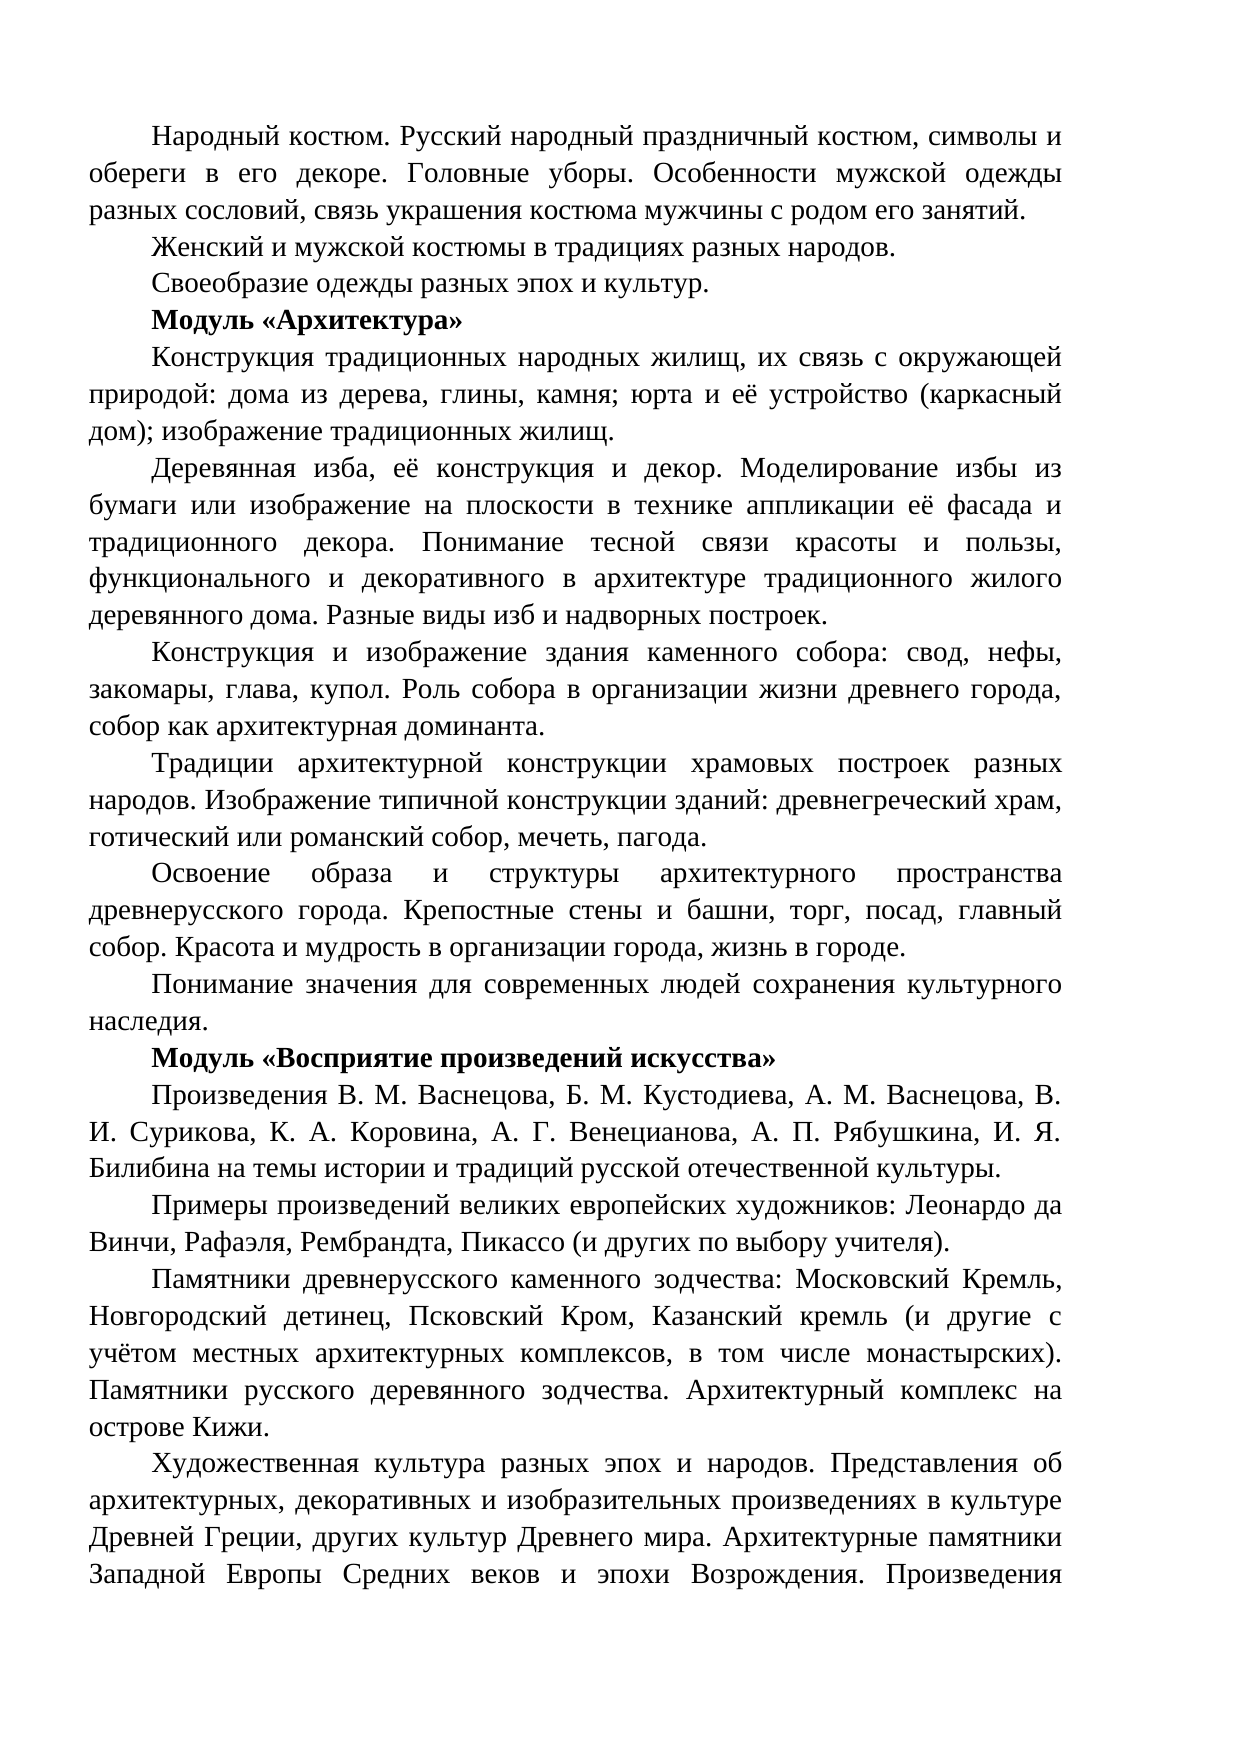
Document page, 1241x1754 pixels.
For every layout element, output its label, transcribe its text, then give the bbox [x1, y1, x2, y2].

text Примеры произведений великих европейских художников: Леонардо да Винчи, Рафаэля, Рембрандта, Пикассо (и других по выбору учителя). [88, 1187, 1063, 1258]
text Конструкция и изображение здания каменного собора: свод, нефы, закомары, глава, купол. Роль собора в организации жизни древнего города, собор как архитектурная доминанта. [88, 634, 1063, 742]
text Памятники древнерусского каменного зодчества: Московский Кремль, Новгородский детинец, Псковский Кром, Казанский кремль (и другие с учётом местных архитектурных комплексов, в том числе монастырских). Памятники русского деревянного зодчества. Архитектурный комплекс на острове Кижи. [88, 1261, 1063, 1442]
text Модуль «Восприятие произведений искусства» [88, 1040, 1063, 1073]
text Традиции архитектурной конструкции храмовых построек разных народов. Изображение типичной конструкции зданий: древнегреческий храм, готический или романский собор, мечеть, пагода. [88, 745, 1063, 852]
text Модуль «Архитектура» [88, 302, 1063, 336]
text Своеобразие одежды разных эпох и культур. [88, 266, 1063, 299]
text Освоение образа и структуры архитектурного пространства древнерусского города. Крепостные стены и башни, торг, посад, главный собор. Красота и мудрость в организации города, жизнь в городе. [88, 856, 1063, 963]
text Понимание значения для современных людей сохранения культурного наследия. [88, 966, 1063, 1037]
text Конструкция традиционных народных жилищ, их связь с окружающей природой: дома из дерева, глины, камня; юрта и её устройство (каркасный дом); изображение традиционных жилищ. [88, 339, 1063, 447]
text Произведения В. М. Васнецова, Б. М. Кустодиева, А. М. Васнецова, В. И. Сурикова, К. А. Коровина, А. Г. Венецианова, А. П. Рябушкина, И. Я. Билибина на темы истории и традиций русской отечественной культуры. [88, 1077, 1063, 1184]
text Женский и мужской костюмы в традициях разных народов. [88, 229, 1063, 262]
text Деревянная изба, её конструкция и декор. Моделирование избы из бумаги или изображение на плоскости в технике аппликации её фасада и традиционного декора. Понимание тесной связи красоты и пользы, функционального и декоративного в архитектуре традиционного жилого деревянного дома. Разные виды изб и надворных построек. [88, 450, 1063, 631]
text Народный костюм. Русский народный праздничный костюм, символы и обереги в его декоре. Головные уборы. Особенности мужской одежды разных сословий, связь украшения костюма мужчины с родом его занятий. [88, 118, 1063, 225]
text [88, 1446, 1063, 1590]
